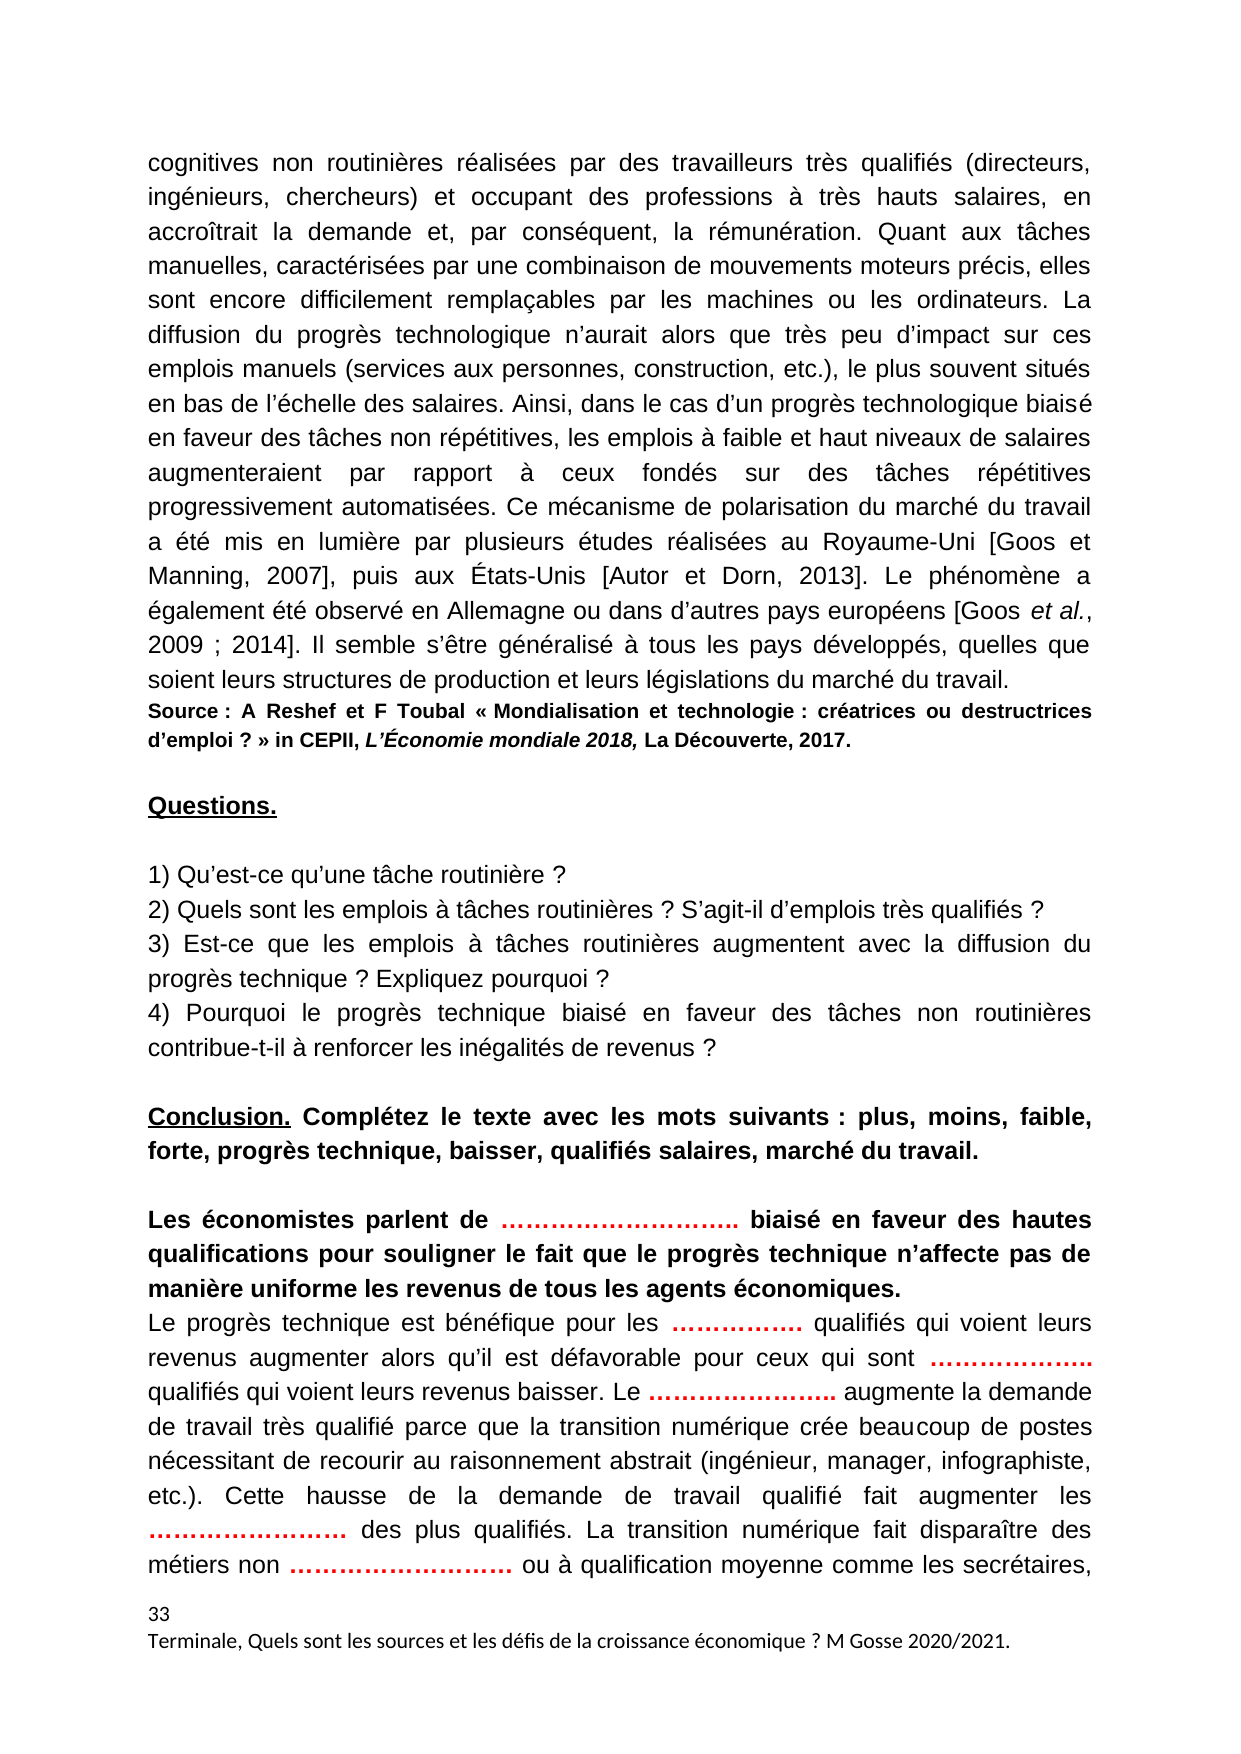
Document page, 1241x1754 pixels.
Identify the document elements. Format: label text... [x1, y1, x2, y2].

text 2) Quels sont les emplois à tâches routinières ? S’agit-il d’emplois très qualifiés ? [148, 895, 1093, 923]
text Les économistes parlent de ……………………….. biaisé en faveur des hautes qualifications pour souligner le fait que le progrès technique n’affecte pas de manière uniforme les revenus de tous les agents économiques. [148, 1205, 1093, 1303]
text Questions. [148, 791, 1093, 820]
text Source : A Reshef et F Toubal « Mondialisation et technologie : créatrices ou destructrices d’emploi ? » in CEPII, L’Économie mondiale 2018, La Découverte, 2017. [148, 699, 1093, 752]
text 3) Est-ce que les emplois à tâches routinières augmentent avec la diffusion du progrès technique ? Expliquez pourquoi ? [148, 929, 1093, 992]
text 4) Pourquoi le progrès technique biaisé en faveur des tâches non routinières contribue-t-il à renforcer les inégalités de revenus ? [148, 998, 1093, 1061]
text Conclusion. Complétez le texte avec les mots suivants : plus, moins, faible, forte, progrès technique, baisser, qualifiés salaires, marché du travail. [148, 1102, 1093, 1165]
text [148, 1308, 1093, 1578]
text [148, 148, 1093, 693]
text 1) Qu’est-ce qu’une tâche routinière ? [148, 860, 1093, 889]
